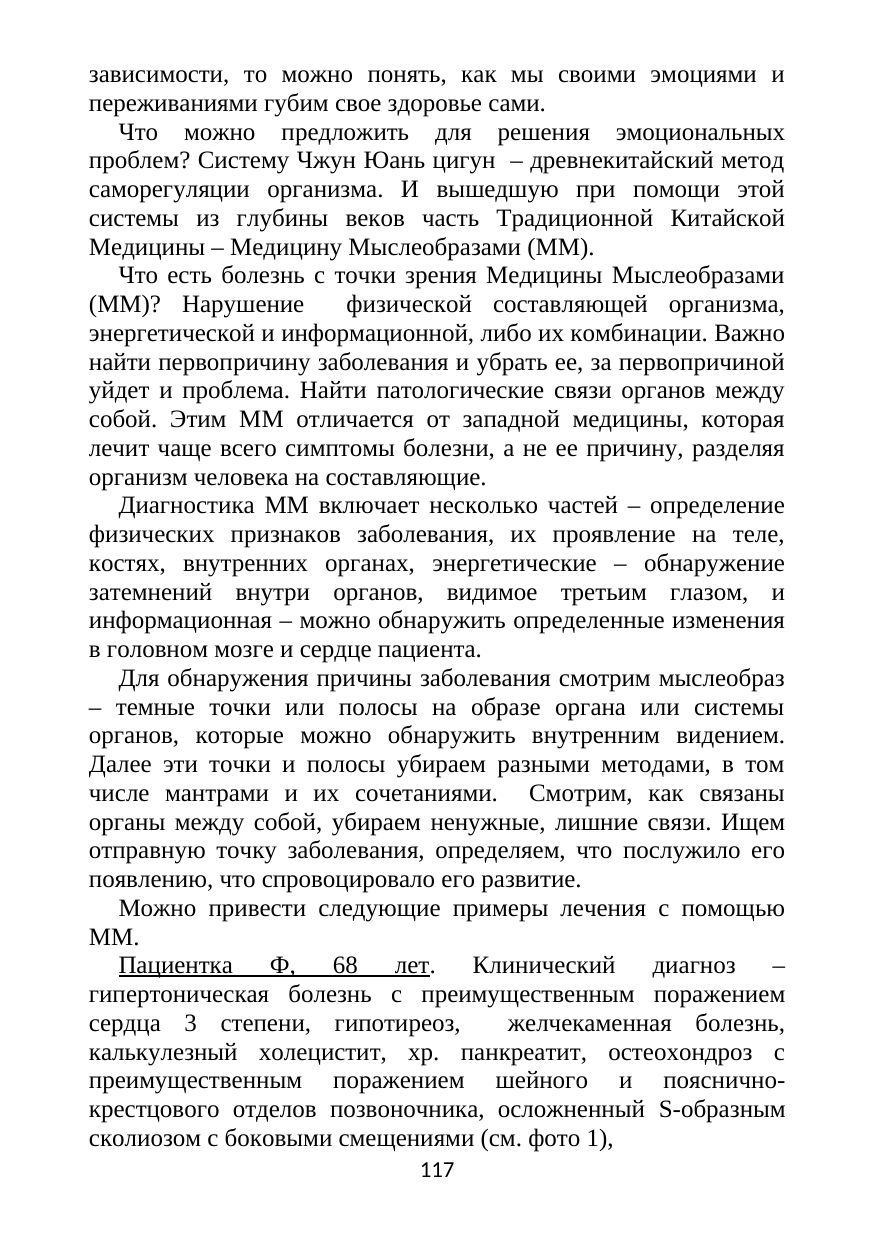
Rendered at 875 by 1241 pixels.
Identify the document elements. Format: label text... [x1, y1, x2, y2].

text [89, 59, 785, 117]
text Что есть болезнь с точки зрения Медицины Мыслеобразами (ММ)? Нарушение физической составляющей организма, энергетической и информационной, либо их комбинации. Важно найти первопричину заболевания и убрать ее, за первопричиной уйдет и проблема. Найти патологические связи органов между собой. Этим ММ отличается от западной медицины, которая лечит чаще всего симптомы болезни, а не ее причину, разделяя организм человека на составляющие. [89, 260, 785, 490]
text Диагностика ММ включает несколько частей – определение физических признаков заболевания, их проявление на теле, костях, внутренних органах, энергетические – обнаружение затемнений внутри органов, видимое третьим глазом, и информационная – можно обнаружить определенные изменения в головном мозге и сердце пациента. [89, 490, 785, 663]
text Пациентка Ф, 68 лет. Клинический диагноз – гипертоническая болезнь с преимущественным поражением сердца 3 степени, гипотиреоз, желчекаменная болезнь, калькулезный холецистит, хр. панкреатит, остеохондроз с преимущественным поражением шейного и пояснично-крестцового отделов позвоночника, осложненный S-образным сколиозом с боковыми смещениями (см. фото 1), [89, 950, 785, 1152]
text Для обнаружения причины заболевания смотрим мыслеобраз – темные точки или полосы на образе органа или системы органов, которые можно обнаружить внутренним видением. Далее эти точки и полосы убираем разными методами, в том числе мантрами и их сочетаниями. Смотрим, как связаны органы между собой, убираем ненужные, лишние связи. Ищем отправную точку заболевания, определяем, что послужило его появлению, что спровоцировало его развитие. [89, 663, 785, 893]
text Что можно предложить для решения эмоциональных проблем? Систему Чжун Юань цигун – древнекитайский метод саморегуляции организма. И вышедшую при помощи этой системы из глубины веков часть Традиционной Китайской Медицины – Медицину Мыслеобразами (ММ). [89, 117, 785, 260]
text Можно привести следующие примеры лечения с помощью ММ. [89, 893, 785, 950]
